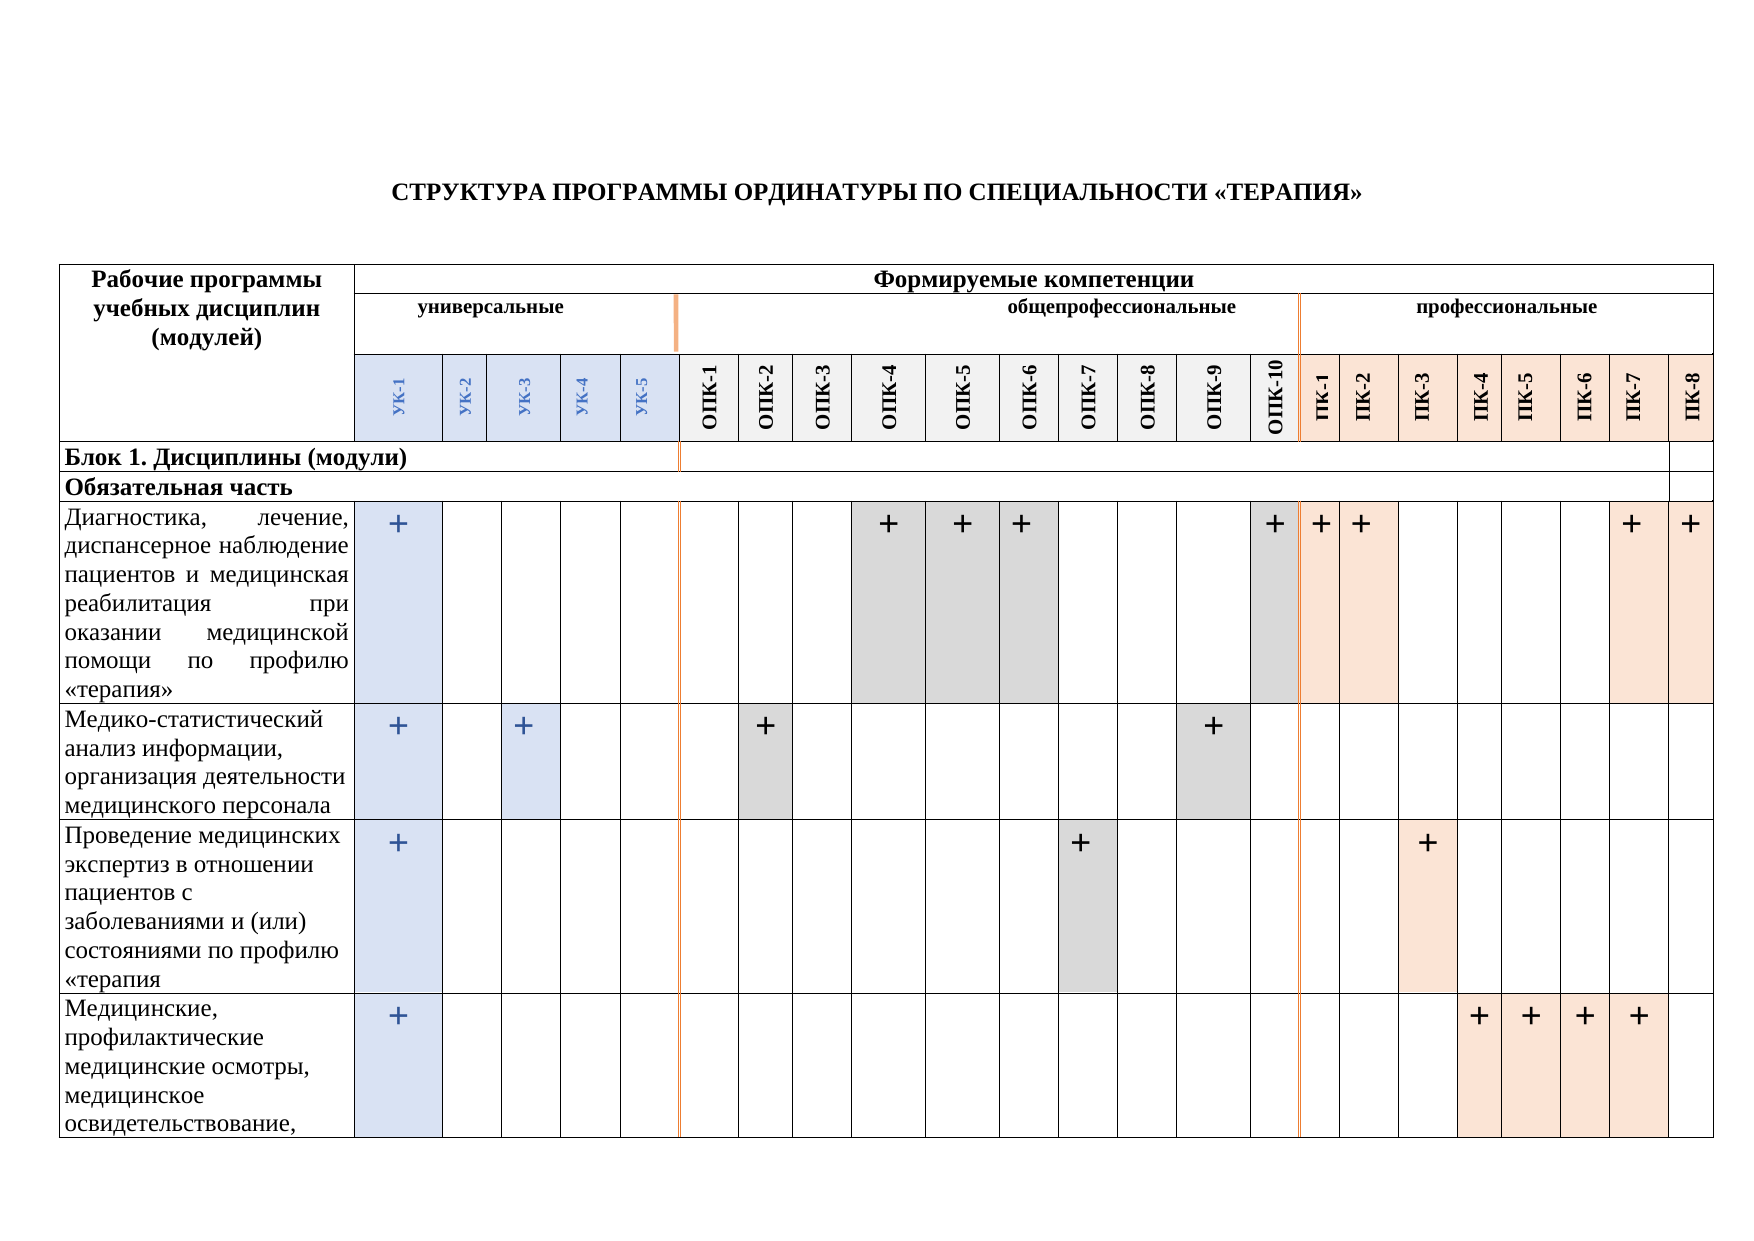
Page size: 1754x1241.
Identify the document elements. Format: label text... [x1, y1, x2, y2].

table_cell [502, 502, 560, 703]
table_cell + [1561, 994, 1609, 1137]
table_cell ОПК-2 [739, 355, 792, 441]
table_cell + [926, 502, 999, 703]
table_cell [1610, 704, 1668, 819]
table_cell + [355, 994, 442, 1137]
table_cell ПК-3 [1399, 355, 1457, 441]
table_cell + [1177, 704, 1250, 819]
table_cell ОПК-5 [926, 355, 999, 441]
table_cell [1670, 472, 1713, 501]
table_cell + [502, 704, 560, 819]
table_cell [1561, 502, 1609, 703]
table_cell [1118, 704, 1176, 819]
table_cell [681, 442, 1669, 471]
table_cell [793, 820, 851, 992]
table_cell ПК-6 [1561, 355, 1609, 441]
table_cell [1458, 704, 1501, 819]
table_cell [1301, 994, 1339, 1137]
table_cell УК-2 [443, 355, 486, 441]
table_cell [1399, 704, 1457, 819]
table_cell + [355, 820, 442, 992]
table_cell [1561, 820, 1609, 992]
table_cell [1251, 994, 1298, 1137]
table_cell ПК-5 [1502, 355, 1560, 441]
table_cell Блок 1. Дисциплины (модули) [60, 442, 678, 471]
table_cell [1118, 994, 1176, 1137]
table_cell ПК-2 [1340, 355, 1398, 441]
table_cell [443, 704, 501, 819]
table_cell + [355, 704, 442, 819]
table_cell [1251, 704, 1298, 819]
text СТРУКТУРА ПРОГРАММЫ ОРДИНАТУРЫ ПО СПЕЦИАЛЬНОСТИ «ТЕРАПИЯ» [118, 177, 1636, 206]
table_cell [1340, 994, 1398, 1137]
table_cell [793, 704, 851, 819]
table_cell [1669, 704, 1713, 819]
table_cell [739, 502, 792, 703]
table_cell [852, 994, 925, 1137]
table_cell ОПК-1 [680, 355, 738, 441]
table_cell ОПК-7 [1059, 355, 1117, 441]
table_cell Медицинские, профилактические медицинские осмотры, медицинское освидетельствование, диспансеризация [60, 994, 354, 1137]
table_cell [621, 502, 678, 703]
table_cell [926, 994, 999, 1137]
table_cell [1340, 820, 1398, 992]
table_cell Медико-статистический анализ информации, организация деятельности медицинского персонала [60, 704, 354, 819]
table_cell [1669, 820, 1713, 992]
table_cell [1000, 820, 1058, 992]
table_cell Обязательная часть [60, 472, 1669, 501]
table_cell [681, 704, 738, 819]
table_cell [1118, 502, 1176, 703]
table_cell [1458, 820, 1501, 992]
table_cell [443, 502, 501, 703]
table_header Формируемые компетенции [355, 265, 1713, 293]
table_cell Диагностика, лечение, диспансерное наблюдение пациентов и медицинская реабилитация при оказании медицинской помощи по профилю «терапия» [60, 502, 354, 703]
table_cell УК-5 [621, 355, 679, 441]
table_cell [1251, 820, 1298, 992]
table_cell [1502, 502, 1560, 703]
table_cell [681, 994, 738, 1137]
table_cell + [1610, 994, 1668, 1137]
table_cell Проведение медицинских экспертиз в отношении пациентов с заболеваниями и (или) состояниями по профилю «терапия [60, 820, 354, 992]
table_cell ПК-7 [1610, 355, 1668, 441]
table_cell [1669, 994, 1713, 1137]
table_cell + [852, 502, 925, 703]
table_cell [1561, 704, 1609, 819]
table_cell [1399, 502, 1457, 703]
table_cell + [355, 502, 442, 703]
table_cell [681, 820, 738, 992]
table_cell профессиональные [1301, 294, 1713, 353]
table_cell + [1340, 502, 1398, 703]
table_cell [1177, 502, 1250, 703]
table_cell ОПК-9 [1177, 355, 1250, 441]
table_cell УК-4 [561, 355, 620, 441]
table_cell [1059, 994, 1117, 1137]
table_cell [502, 820, 560, 992]
table_cell [739, 820, 792, 992]
table_cell [1399, 994, 1457, 1137]
table_cell [1177, 820, 1250, 992]
table_cell ОПК-8 [1118, 355, 1176, 441]
table_cell [561, 502, 620, 703]
table_cell [621, 704, 678, 819]
table_cell [1502, 704, 1560, 819]
table_cell + [1502, 994, 1560, 1137]
table_cell [793, 502, 851, 703]
table_cell + [1000, 502, 1058, 703]
table_cell [621, 994, 678, 1137]
table_cell [443, 820, 501, 992]
table_cell УК-3 [487, 355, 560, 441]
table_cell [852, 820, 925, 992]
table_cell + [1669, 502, 1713, 703]
table_cell [1340, 704, 1398, 819]
table_cell ПК-8 [1669, 355, 1713, 441]
table_cell [1000, 704, 1058, 819]
table_cell [1458, 502, 1501, 703]
table_cell [1301, 820, 1339, 992]
table_cell ПК-1 [1301, 355, 1339, 441]
table_cell [793, 994, 851, 1137]
table_cell [852, 704, 925, 819]
table_cell ОПК-6 [1000, 355, 1058, 441]
table_cell [443, 994, 501, 1137]
table_cell + [1301, 502, 1339, 703]
table_cell [926, 704, 999, 819]
table_cell + [1251, 502, 1298, 703]
table_cell + [1059, 820, 1117, 992]
table_cell + [1399, 820, 1457, 992]
table_cell + [739, 704, 792, 819]
table_cell [1118, 820, 1176, 992]
table_cell [561, 704, 620, 819]
table_cell [1000, 994, 1058, 1137]
table_cell ОПК-10 [1251, 355, 1298, 441]
table_cell [1610, 820, 1668, 992]
table_cell универсальные общепрофессиональные [355, 294, 1298, 353]
table_cell + [1458, 994, 1501, 1137]
table_cell ОПК-4 [852, 355, 925, 441]
table_cell + [1610, 502, 1668, 703]
table_cell [1177, 994, 1250, 1137]
table_cell [621, 820, 678, 992]
table_cell [561, 994, 620, 1137]
table_cell [926, 820, 999, 992]
table_cell [561, 820, 620, 992]
table_header Рабочие программы учебных дисциплин (модулей) [60, 265, 354, 441]
table_cell ОПК-3 [793, 355, 851, 441]
table_cell [502, 994, 560, 1137]
table_cell [1502, 820, 1560, 992]
table_cell [681, 502, 738, 703]
table_cell [1059, 502, 1117, 703]
table_cell УК-1 [355, 355, 442, 441]
table_cell ПК-4 [1458, 355, 1501, 441]
table_cell [1670, 442, 1713, 471]
table_cell [1059, 704, 1117, 819]
table_cell [1301, 704, 1339, 819]
table_cell [739, 994, 792, 1137]
